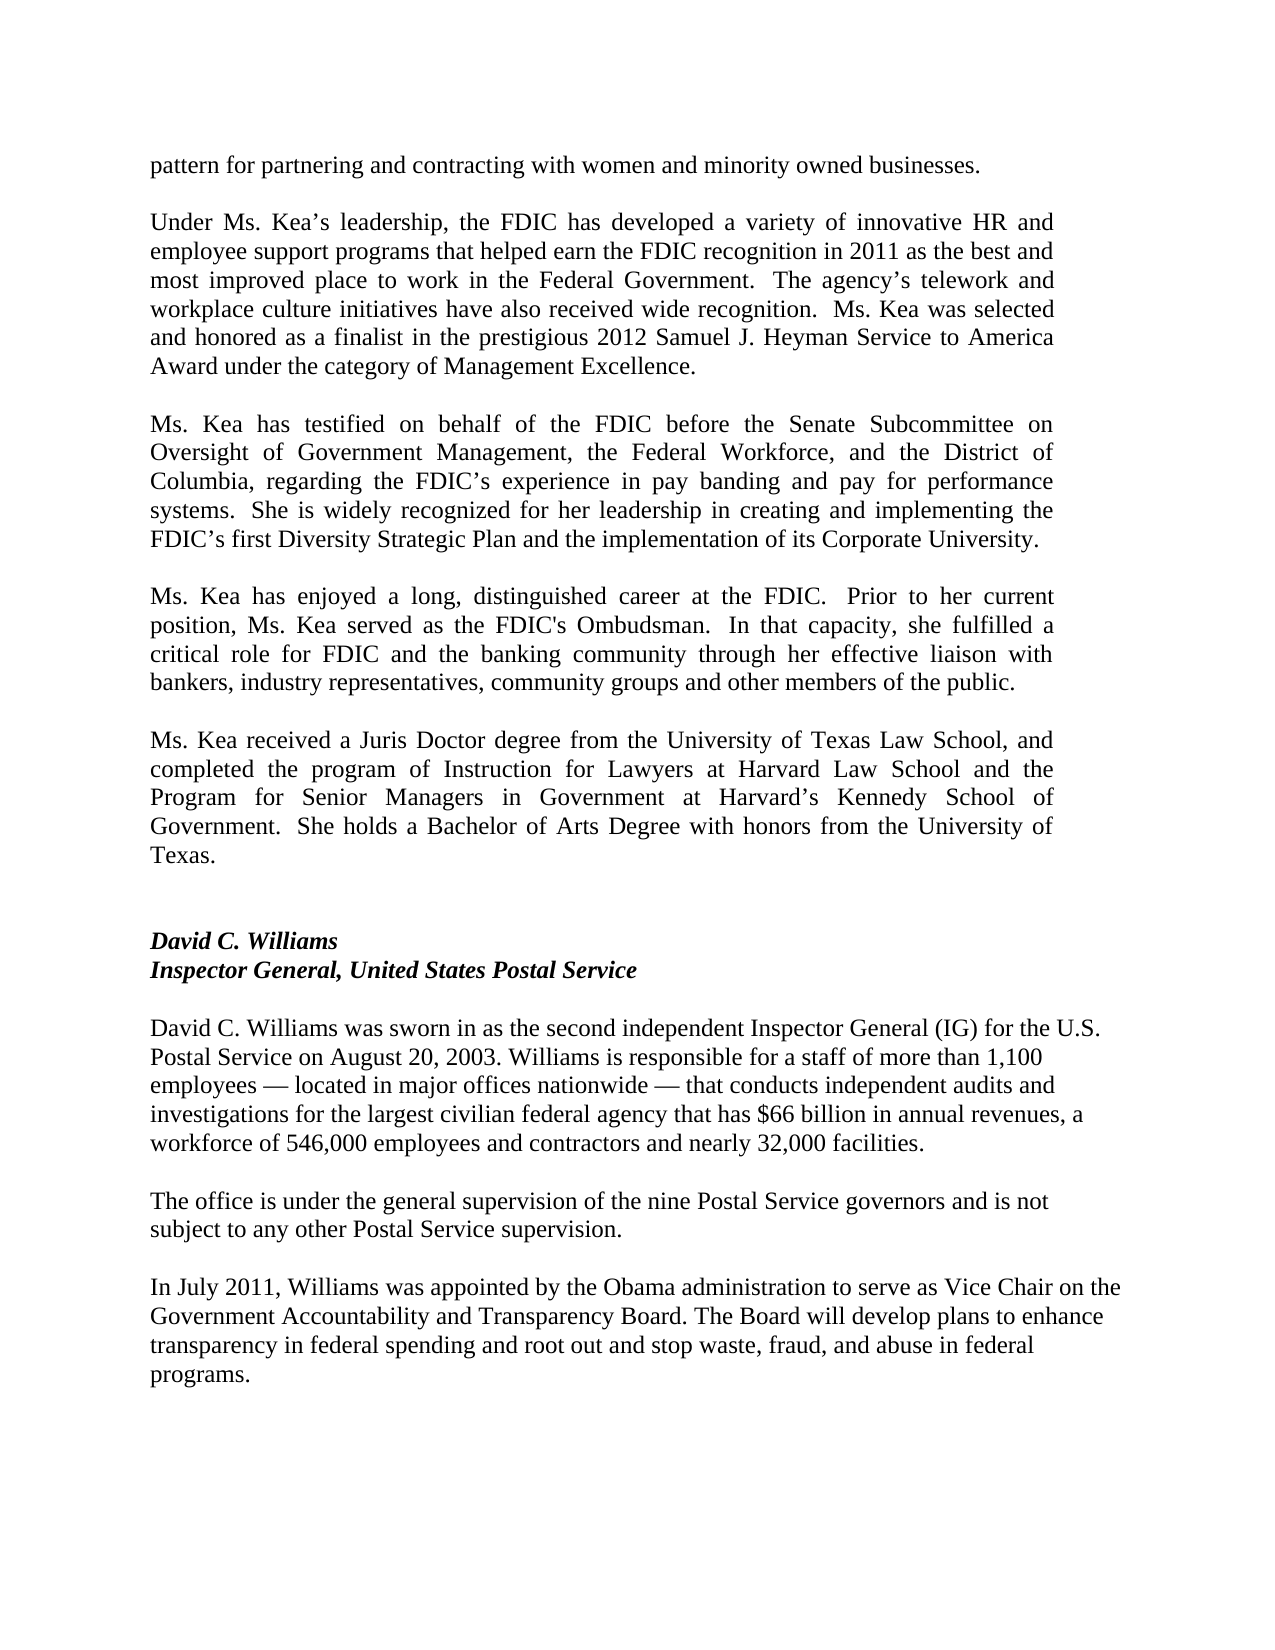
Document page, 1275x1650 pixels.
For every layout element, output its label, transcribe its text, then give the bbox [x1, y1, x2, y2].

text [150, 150, 1055, 179]
text Ms. Kea has testified on behalf of the FDIC before the Senate Subcommittee on Oversight of Government Management, the Federal Workforce, and the District of Columbia, regarding the FDIC’s experience in pay banding and pay for performance systems. She is widely recognized for her leadership in creating and implementing the FDIC’s first Diversity Strategic Plan and the implementation of its Corporate University. [150, 409, 1054, 552]
text David C. Williams was sworn in as the second independent Inspector General (IG) for the U.S. Postal Service on August 20, 2003. Williams is responsible for a staff of more than 1,100 employees — located in major offices nationwide — that conducts independent audits and investigations for the largest civilian federal agency that has $66 billion in annual revenues, a workforce of 546,000 employees and contractors and nearly 32,000 facilities. [150, 1013, 1125, 1157]
text Under Ms. Kea’s leadership, the FDIC has developed a variety of innovative HR and employee support programs that helped earn the FDIC recognition in 2011 as the best and most improved place to work in the Federal Government. The agency’s telework and workplace culture initiatives have also received wide recognition. Ms. Kea was selected and honored as a finalist in the prestigious 2012 Samuel J. Heyman Service to America Award under the category of Management Excellence. [150, 207, 1055, 380]
text Inspector General, United States Postal Service [150, 955, 1125, 984]
text Ms. Kea has enjoyed a long, distinguished career at the FDIC. Prior to her current position, Ms. Kea served as the FDIC's Ombudsman. In that capacity, she fulfilled a critical role for FDIC and the banking community through her effective liaison with bankers, industry representatives, community groups and other members of the public. [150, 581, 1055, 696]
text The office is under the general supervision of the nine Postal Service governors and is not subject to any other Postal Service supervision. [150, 1186, 1125, 1243]
text In July 2011, Williams was appointed by the Obama administration to serve as Vice Chair on the Government Accountability and Transparency Board. The Board will develop plans to enhance transparency in federal spending and root out and stop waste, fraud, and abuse in federal programs. [150, 1272, 1125, 1387]
text David C. Williams [150, 926, 1125, 955]
text Ms. Kea received a Juris Doctor degree from the University of Texas Law School, and completed the program of Instruction for Lawyers at Harvard Law School and the Program for Senior Managers in Government at Harvard’s Kennedy School of Government. She holds a Bachelor of Arts Degree with honors from the University of Texas. [150, 725, 1055, 869]
